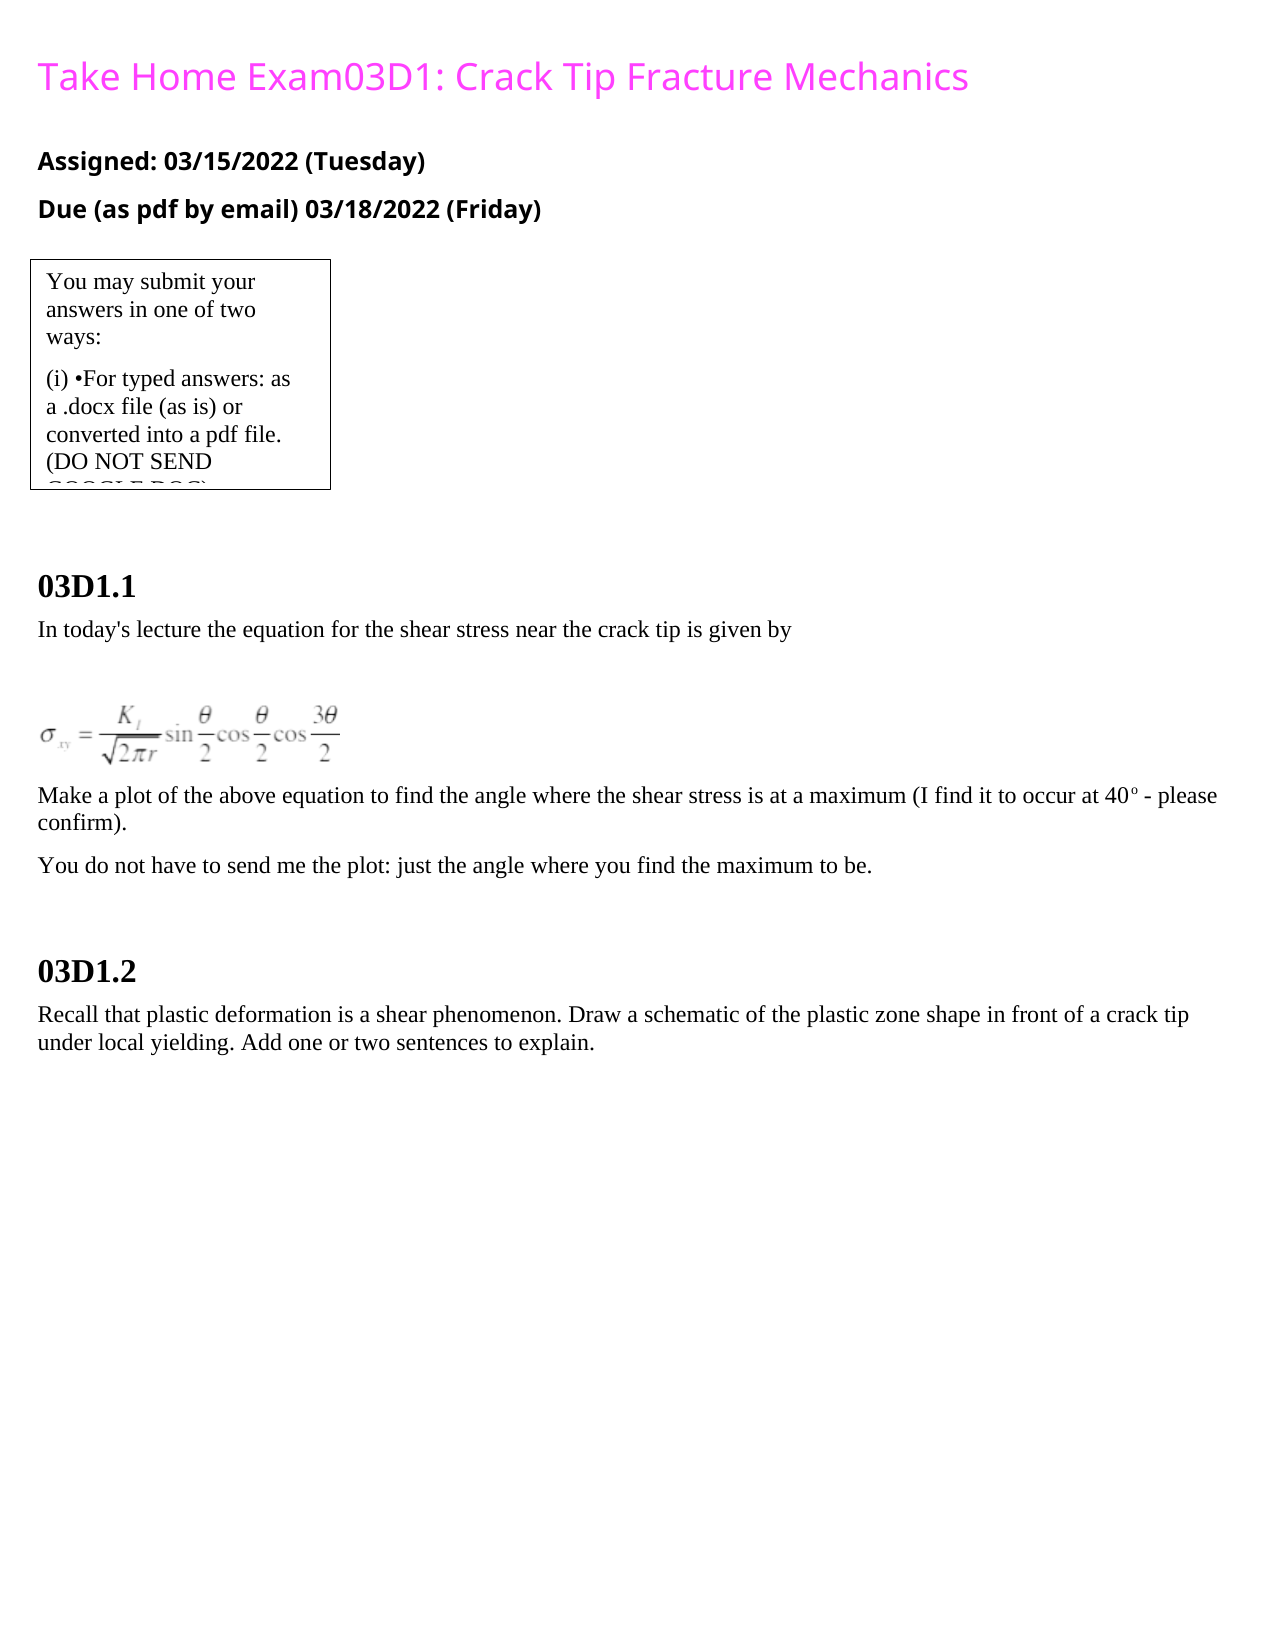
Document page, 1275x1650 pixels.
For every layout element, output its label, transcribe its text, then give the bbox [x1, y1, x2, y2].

subtitle Take Home Exam03D1: Crack Tip Fracture Mechanics [37, 51, 1237, 102]
text Recall that plastic deformation is a shear phenomenon. Draw a schematic of the plastic zone shape in front of a crack tip under local yielding. Add one or two sentences to explain. [37, 1000, 1237, 1056]
text You do not have to send me the plot: just the angle where you find the maximum to be. [37, 851, 1237, 878]
text Make a plot of the above equation to find the angle where the shear stress is at a maximum (I find it to occur at 40o - please confirm). [37, 781, 1237, 836]
subtitle 03D1.2 [37, 952, 1237, 990]
subtitle 03D1.1 [37, 566, 1237, 605]
subtitle Due (as pdf by email) 03/18/2022 (Friday) [37, 192, 1237, 226]
text In today's lecture the equation for the shear stress near the crack tip is given by [37, 615, 1237, 643]
subtitle Assigned: 03/15/2022 (Tuesday) [37, 143, 1237, 177]
